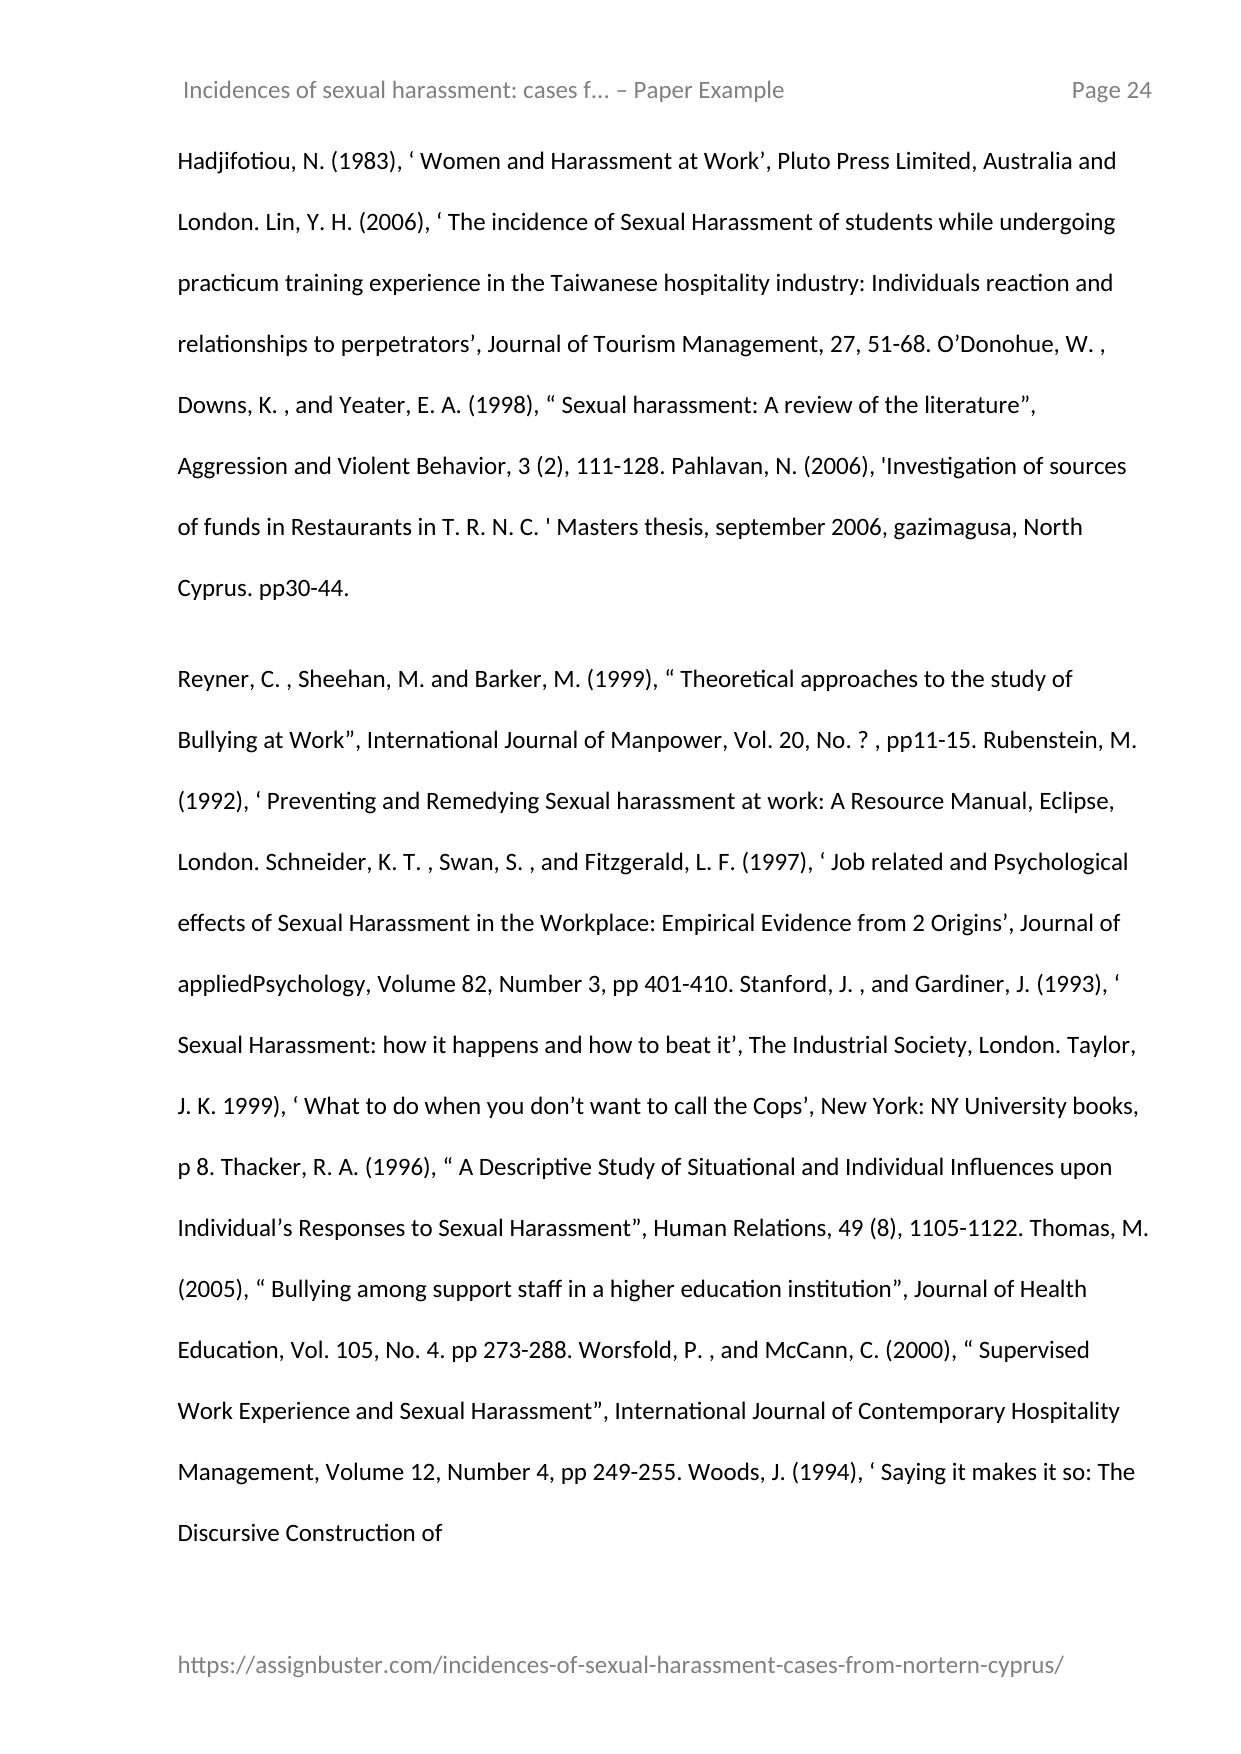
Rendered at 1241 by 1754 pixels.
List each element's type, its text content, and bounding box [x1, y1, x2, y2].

text Hadjifotiou, N. (1983), ‘ Women and Harassment at Work’, Pluto Press Limited, Australia and London. Lin, Y. H. (2006), ‘ The incidence of Sexual Harassment of students while undergoing practicum training experience in the Taiwanese hospitality industry: Individuals reaction and relationships to perpetrators’, Journal of Tourism Management, 27, 51-68. O’Donohue, W. , Downs, K. , and Yeater, E. A. (1998), “ Sexual harassment: A review of the literature”, Aggression and Violent Behavior, 3 (2), 111-128. Pahlavan, N. (2006), 'Investigation of sources of funds in Restaurants in T. R. N. C. ' Masters thesis, september 2006, gazimagusa, North Cyprus. pp30-44. [177, 145, 1152, 603]
text Reyner, C. , Sheehan, M. and Barker, M. (1999), “ Theoretical approaches to the study of Bullying at Work”, International Journal of Manpower, Vol. 20, No. ? , pp11-15. Rubenstein, M. (1992), ‘ Preventing and Remedying Sexual harassment at work: A Resource Manual, Eclipse, London. Schneider, K. T. , Swan, S. , and Fitzgerald, L. F. (1997), ‘ Job related and Psychological effects of Sexual Harassment in the Workplace: Empirical Evidence from 2 Origins’, Journal of appliedPsychology, Volume 82, Number 3, pp 401-410. Stanford, J. , and Gardiner, J. (1993), ‘ Sexual Harassment: how it happens and how to beat it’, The Industrial Society, London. Taylor, J. K. 1999), ‘ What to do when you don’t want to call the Cops’, New York: NY University books, p 8. Thacker, R. A. (1996), “ A Descriptive Study of Situational and Individual Influences upon Individual’s Responses to Sexual Harassment”, Human Relations, 49 (8), 1105-1122. Thomas, M. (2005), “ Bullying among support staff in a higher education institution”, Journal of Health Education, Vol. 105, No. 4. pp 273-288. Worsfold, P. , and McCann, C. (2000), “ Supervised Work Experience and Sexual Harassment”, International Journal of Contemporary Hospitality Management, Volume 12, Number 4, pp 249-255. Woods, J. (1994), ‘ Saying it makes it so: The Discursive Construction of [177, 663, 1152, 1548]
